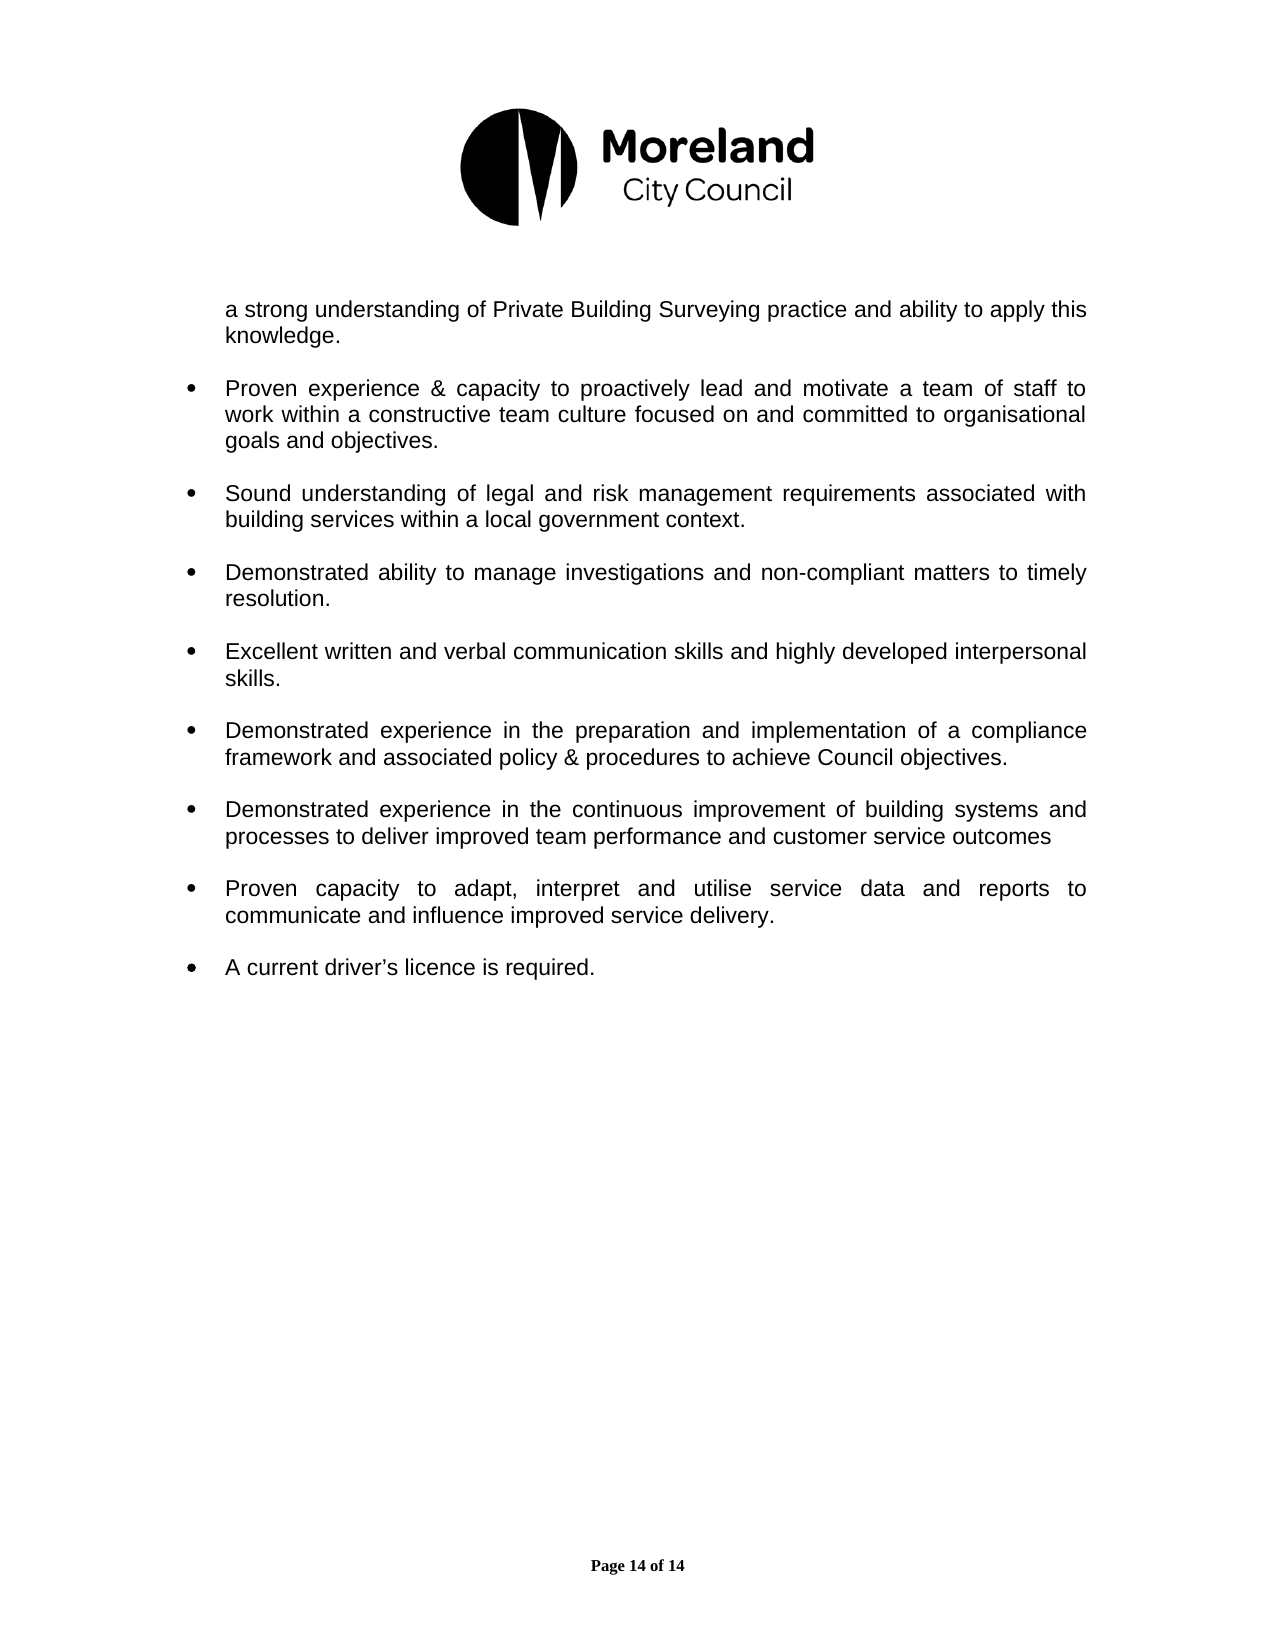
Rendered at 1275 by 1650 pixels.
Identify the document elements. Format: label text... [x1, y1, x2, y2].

list A current driver’s licence is required. [187, 954, 1087, 981]
list Excellent written and verbal communication skills and highly developed interpersonal skills. [187, 638, 1087, 691]
list Sound understanding of legal and risk management requirements associated with building services within a local government context. [187, 480, 1087, 533]
list Demonstrated ability to manage investigations and non-compliant matters to timely resolution. [187, 559, 1087, 612]
picture [451, 100, 824, 234]
list Demonstrated experience in the preparation and implementation of a compliance framework and associated policy & procedures to achieve Council objectives. [187, 717, 1087, 770]
list Proven experience & capacity to proactively lead and motivate a team of staff to work within a constructive team culture focused on and committed to organisational goals and objectives. [187, 374, 1087, 454]
list Demonstrated experience in the continuous improvement of building systems and processes to deliver improved team performance and customer service outcomes [187, 796, 1087, 849]
list Proven capacity to adapt, interpret and utilise service data and reports to communicate and influence improved service delivery. [187, 875, 1087, 928]
